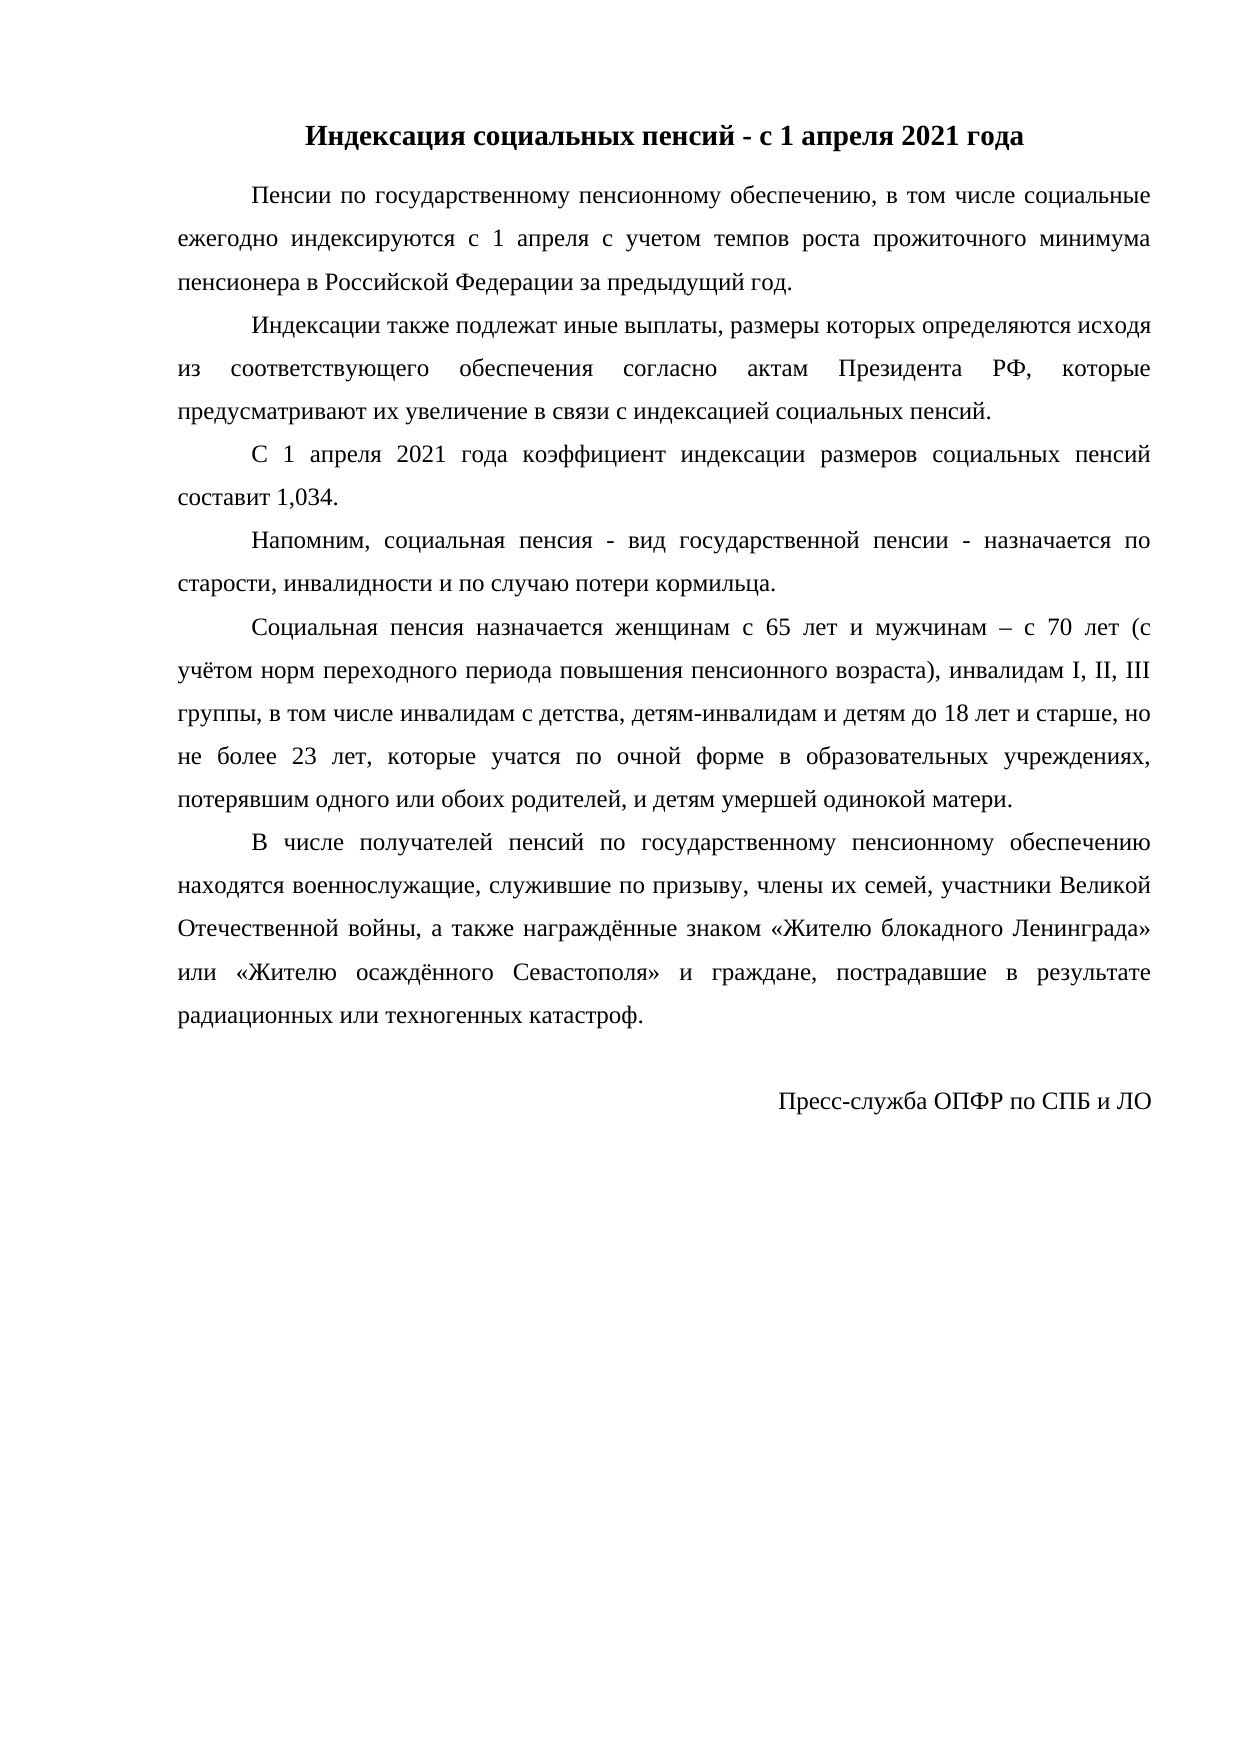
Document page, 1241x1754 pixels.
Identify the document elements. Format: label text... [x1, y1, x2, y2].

text Пресс-служба ОПФР по СПБ и ЛО [177, 1086, 1152, 1115]
text Напомним, социальная пенсия - вид государственной пенсии - назначается по старости, инвалидности и по случаю потери кормильца. [177, 525, 1152, 597]
text Индексации также подлежат иные выплаты, размеры которых определяются исходя из соответствующего обеспечения согласно актам Президента РФ, которые предусматривают их увеличение в связи с индексацией социальных пенсий. [177, 310, 1152, 425]
text В числе получателей пенсий по государственному пенсионному обеспечению находятся военнослужащие, служившие по призыву, члены их семей, участники Великой Отечественной войны, а также награждённые знаком «Жителю блокадного Ленинграда» или «Жителю осаждённого Севастополя» и граждане, пострадавшие в результате радиационных или техногенных катастроф. [177, 827, 1152, 1028]
text С 1 апреля 2021 года коэффициент индексации размеров социальных пенсий составит 1,034. [177, 439, 1152, 511]
text Пенсии по государственному пенсионному обеспечению, в том числе социальные ежегодно индексируются с 1 апреля с учетом темпов роста прожиточного минимума пенсионера в Российской Федерации за предыдущий год. [177, 180, 1152, 295]
text Социальная пенсия назначается женщинам с 65 лет и мужчинам – с 70 лет (с учётом норм переходного периода повышения пенсионного возраста), инвалидам I, II, III группы, в том числе инвалидам с детства, детям-инвалидам и детям до 18 лет и старше, но не более 23 лет, которые учатся по очной форме в образовательных учреждениях, потерявшим одного или обоих родителей, и детям умершей одинокой матери. [177, 612, 1152, 813]
text Индексация социальных пенсий - с 1 апреля 2021 года [177, 118, 1152, 152]
